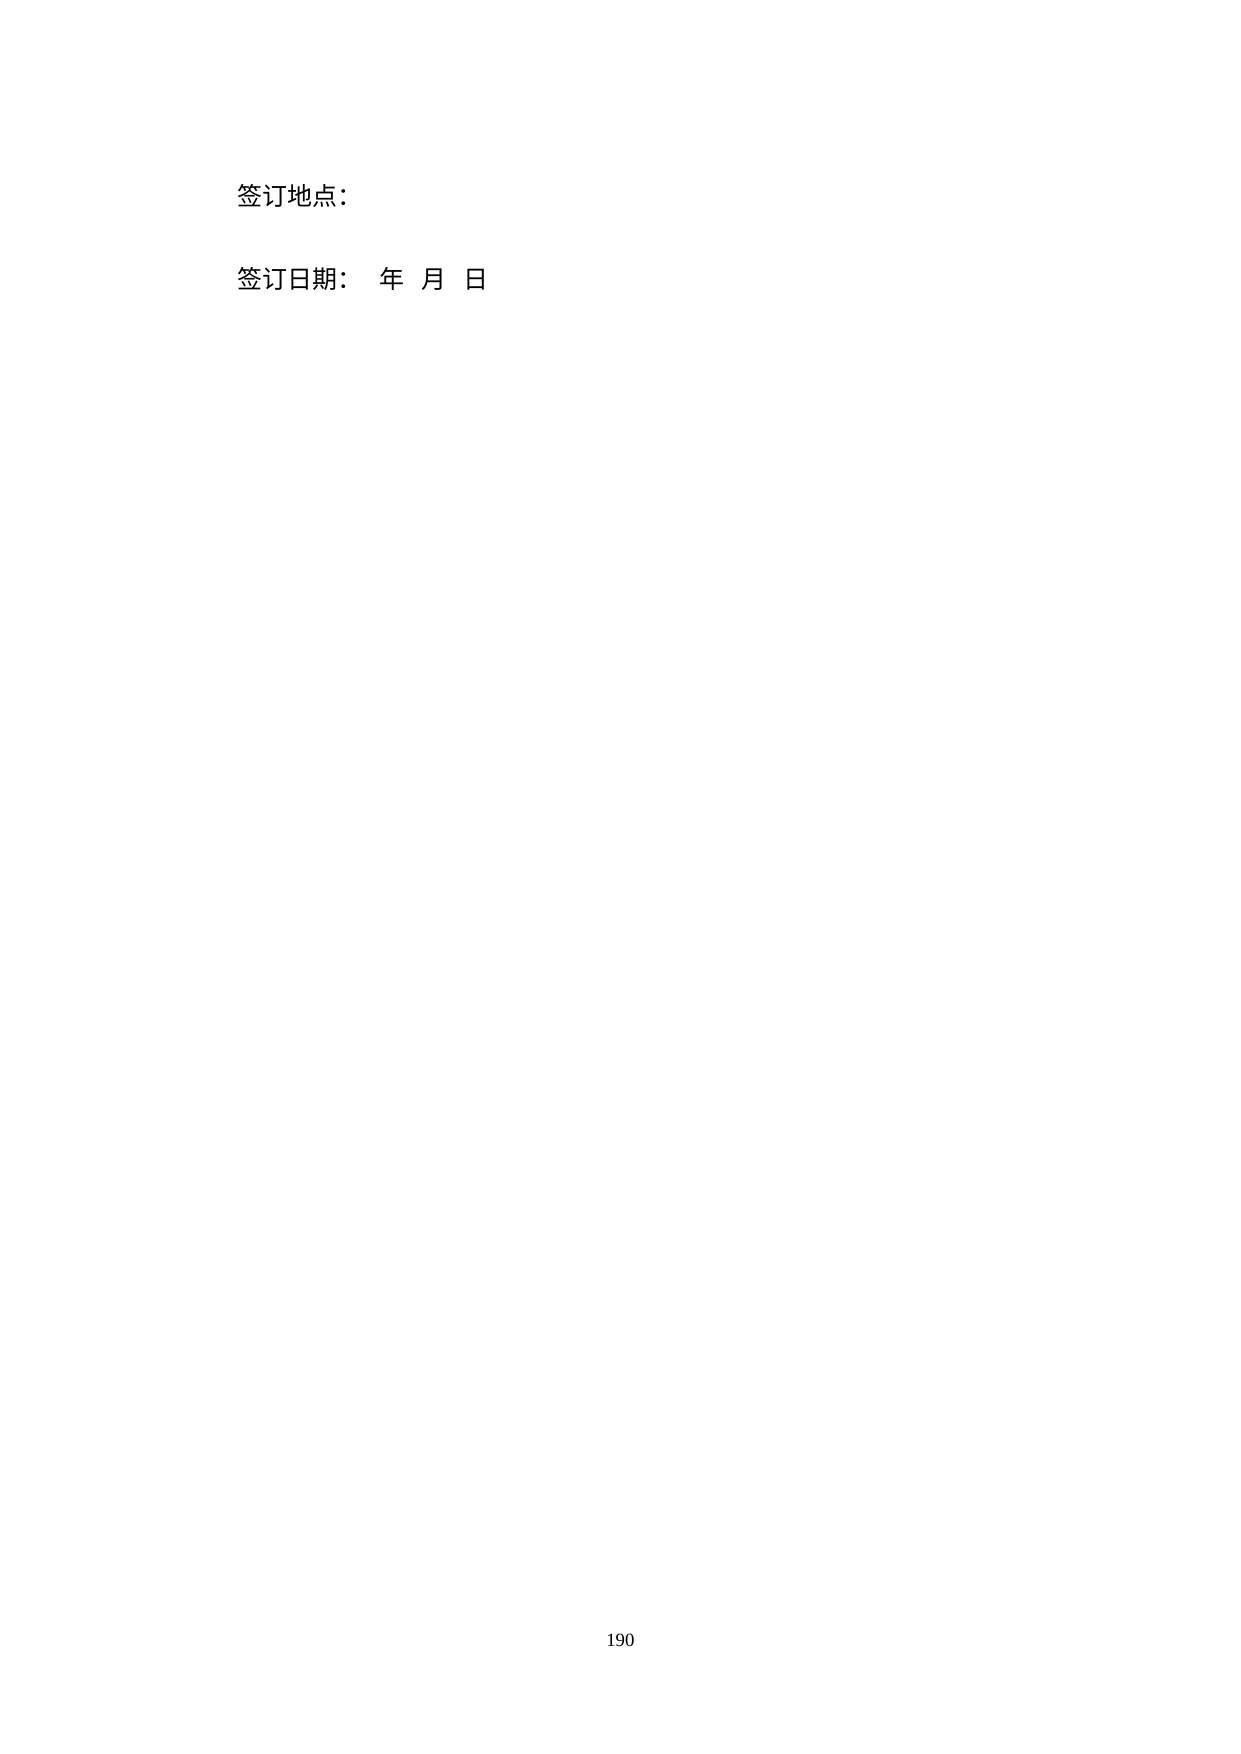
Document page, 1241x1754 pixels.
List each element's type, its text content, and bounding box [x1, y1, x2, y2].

text 签订地点： [187, 162, 1053, 227]
text 签订日期： 年 月 日 [187, 245, 1053, 310]
